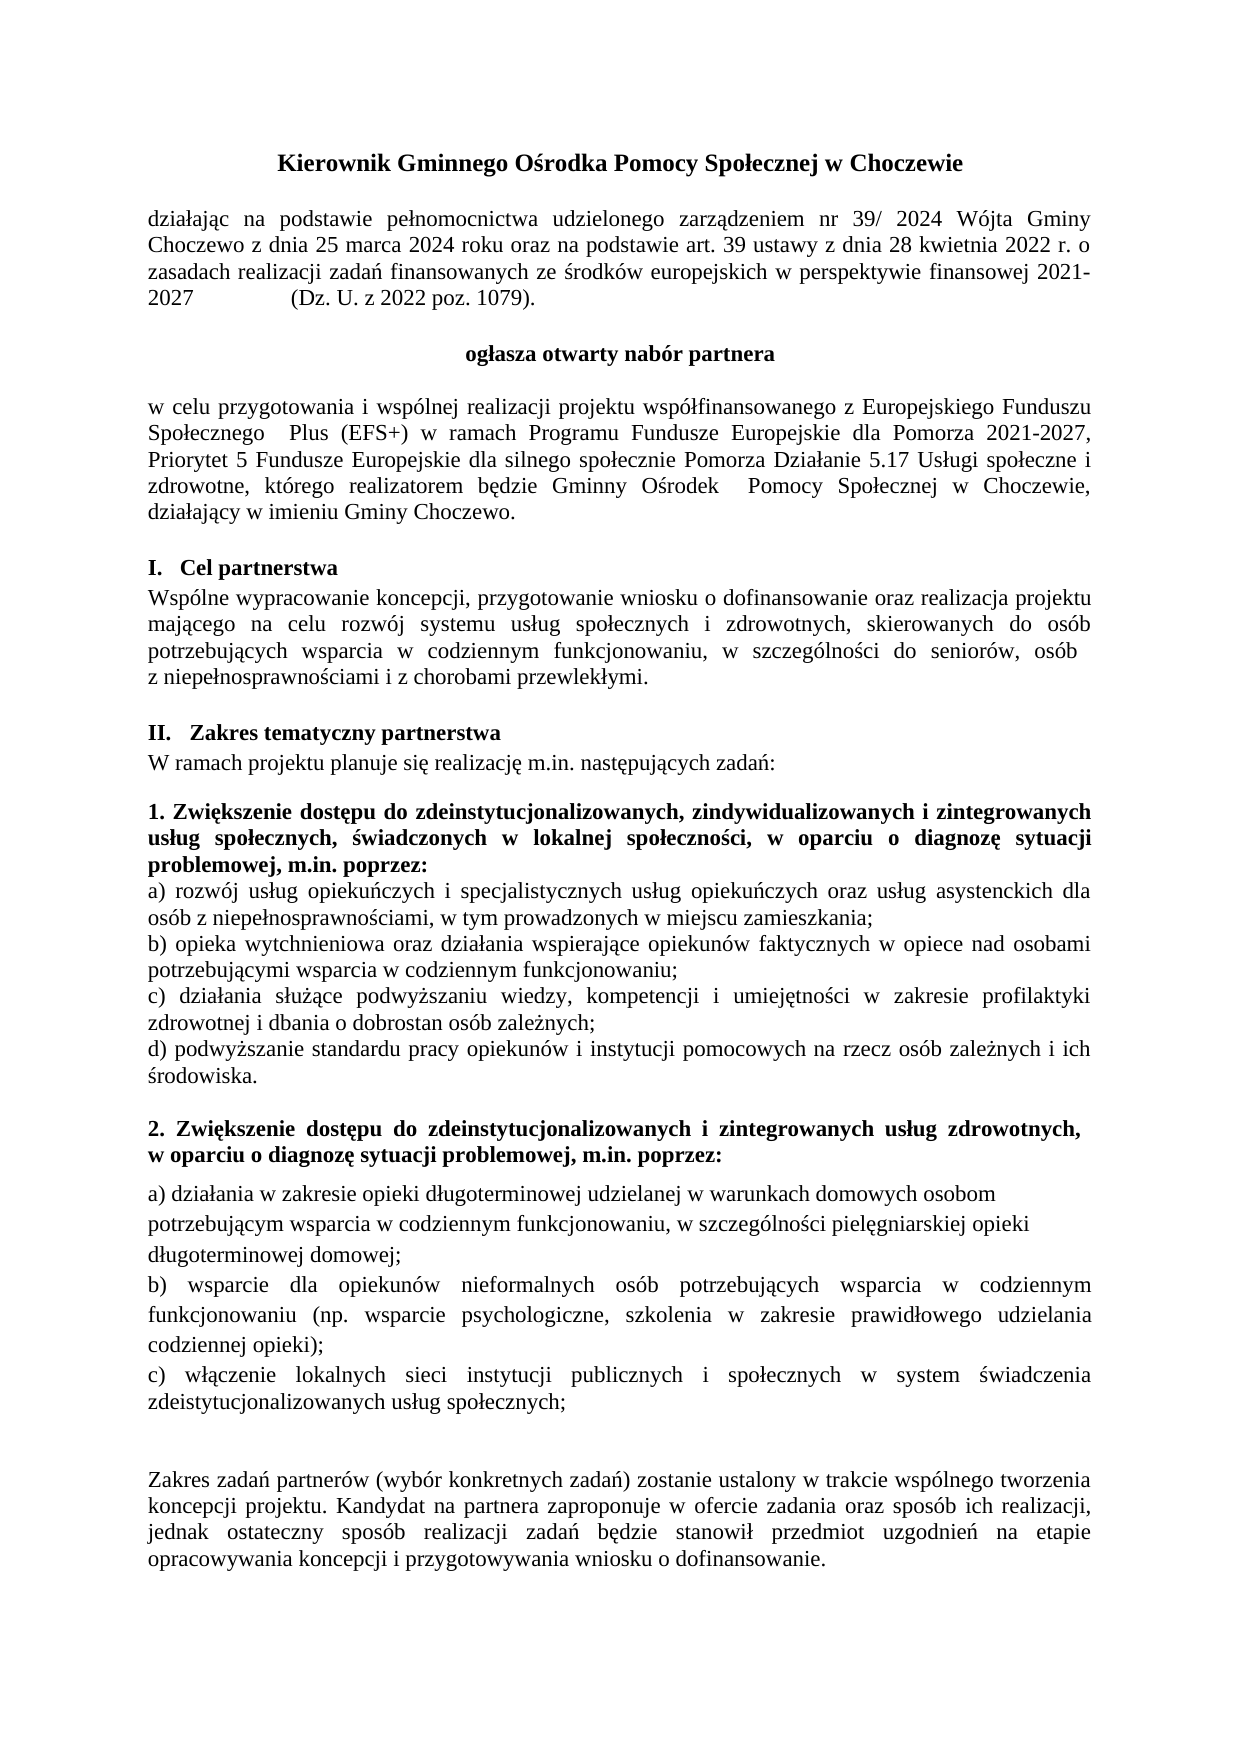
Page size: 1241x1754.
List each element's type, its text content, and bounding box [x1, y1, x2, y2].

text 1. Zwiększenie dostępu do zdeinstytucjonalizowanych, zindywidualizowanych i zintegrowanych usług społecznych, świadczonych w lokalnej społeczności, w oparciu o diagnozę sytuacji problemowej, m.in. poprzez: [148, 798, 1093, 877]
text c) włączenie lokalnych sieci instytucji publicznych i społecznych w system świadczenia zdeistytucjonalizowanych usług społecznych; [148, 1362, 1093, 1414]
text d) podwyższanie standardu pracy opiekunów i instytucji pomocowych na rzecz osób zależnych i ich środowiska. [148, 1035, 1093, 1088]
text Wspólne wypracowanie koncepcji, przygotowanie wniosku o dofinansowanie oraz realizacja projektu mającego na celu rozwój systemu usług społecznych i zdrowotnych, skierowanych do osób potrzebujących wsparcia w codziennym funkcjonowaniu, w szczególności do seniorów, osób z niepełnosprawnościami i z chorobami przewlekłymi. [148, 584, 1093, 689]
text a) rozwój usług opiekuńczych i specjalistycznych usług opiekuńczych oraz usług asystenckich dla osób z niepełnosprawnościami, w tym prowadzonych w miejscu zamieszkania; [148, 877, 1093, 930]
text c) działania służące podwyższaniu wiedzy, kompetencji i umiejętności w zakresie profilaktyki zdrowotnej i dbania o dobrostan osób zależnych; [148, 983, 1093, 1035]
text ogłasza otwarty nabór partnera [148, 340, 1093, 366]
text W ramach projektu planuje się realizację m.in. następujących zadań: [148, 749, 1093, 775]
text b) wsparcie dla opiekunów nieformalnych osób potrzebujących wsparcia w codziennym funkcjonowaniu (np. wsparcie psychologiczne, szkolenia w zakresie prawidłowego udzielania codziennej opieki); [148, 1271, 1093, 1358]
list Zakres tematyczny partnerstwa [148, 719, 1093, 745]
text Zakres zadań partnerów (wybór konkretnych zadań) zostanie ustalony w trakcie wspólnego tworzenia koncepcji projektu. Kandydat na partnera zaproponuje w ofercie zadania oraz sposób ich realizacji, jednak ostateczny sposób realizacji zadań będzie stanowił przedmiot uzgodnień na etapie opracowywania koncepcji i przygotowywania wniosku o dofinansowanie. [148, 1466, 1093, 1571]
text Kierownik Gminnego Ośrodka Pomocy Społecznej w Choczewie [148, 148, 1093, 176]
list Cel partnerstwa [148, 554, 1093, 580]
text a) działania w zakresie opieki długoterminowej udzielanej w warunkach domowych osobom potrzebującym wsparcia w codziennym funkcjonowaniu, w szczególności pielęgniarskiej opieki długoterminowej domowej; [148, 1180, 1093, 1267]
text b) opieka wytchnieniowa oraz działania wspierające opiekunów faktycznych w opiece nad osobami potrzebującymi wsparcia w codziennym funkcjonowaniu; [148, 930, 1093, 983]
text w celu przygotowania i wspólnej realizacji projektu współfinansowanego z Europejskiego Funduszu Społecznego Plus (EFS+) w ramach Programu Fundusze Europejskie dla Pomorza 2021-2027, Priorytet 5 Fundusze Europejskie dla silnego społecznie Pomorza Działanie 5.17 Usługi społeczne i zdrowotne, którego realizatorem będzie Gminny Ośrodek Pomocy Społecznej w Choczewie, działający w imieniu Gminy Choczewo. [148, 393, 1093, 525]
text działając na podstawie pełnomocnictwa udzielonego zarządzeniem nr 39/ 2024 Wójta Gminy Choczewo z dnia 25 marca 2024 roku oraz na podstawie art. 39 ustawy z dnia 28 kwietnia 2022 r. o zasadach realizacji zadań finansowanych ze środków europejskich w perspektywie finansowej 2021-2027 (Dz. U. z 2022 poz. 1079). [148, 205, 1093, 311]
text 2. Zwiększenie dostępu do zdeinstytucjonalizowanych i zintegrowanych usług zdrowotnych, w oparciu o diagnozę sytuacji problemowej, m.in. poprzez: [148, 1115, 1093, 1168]
